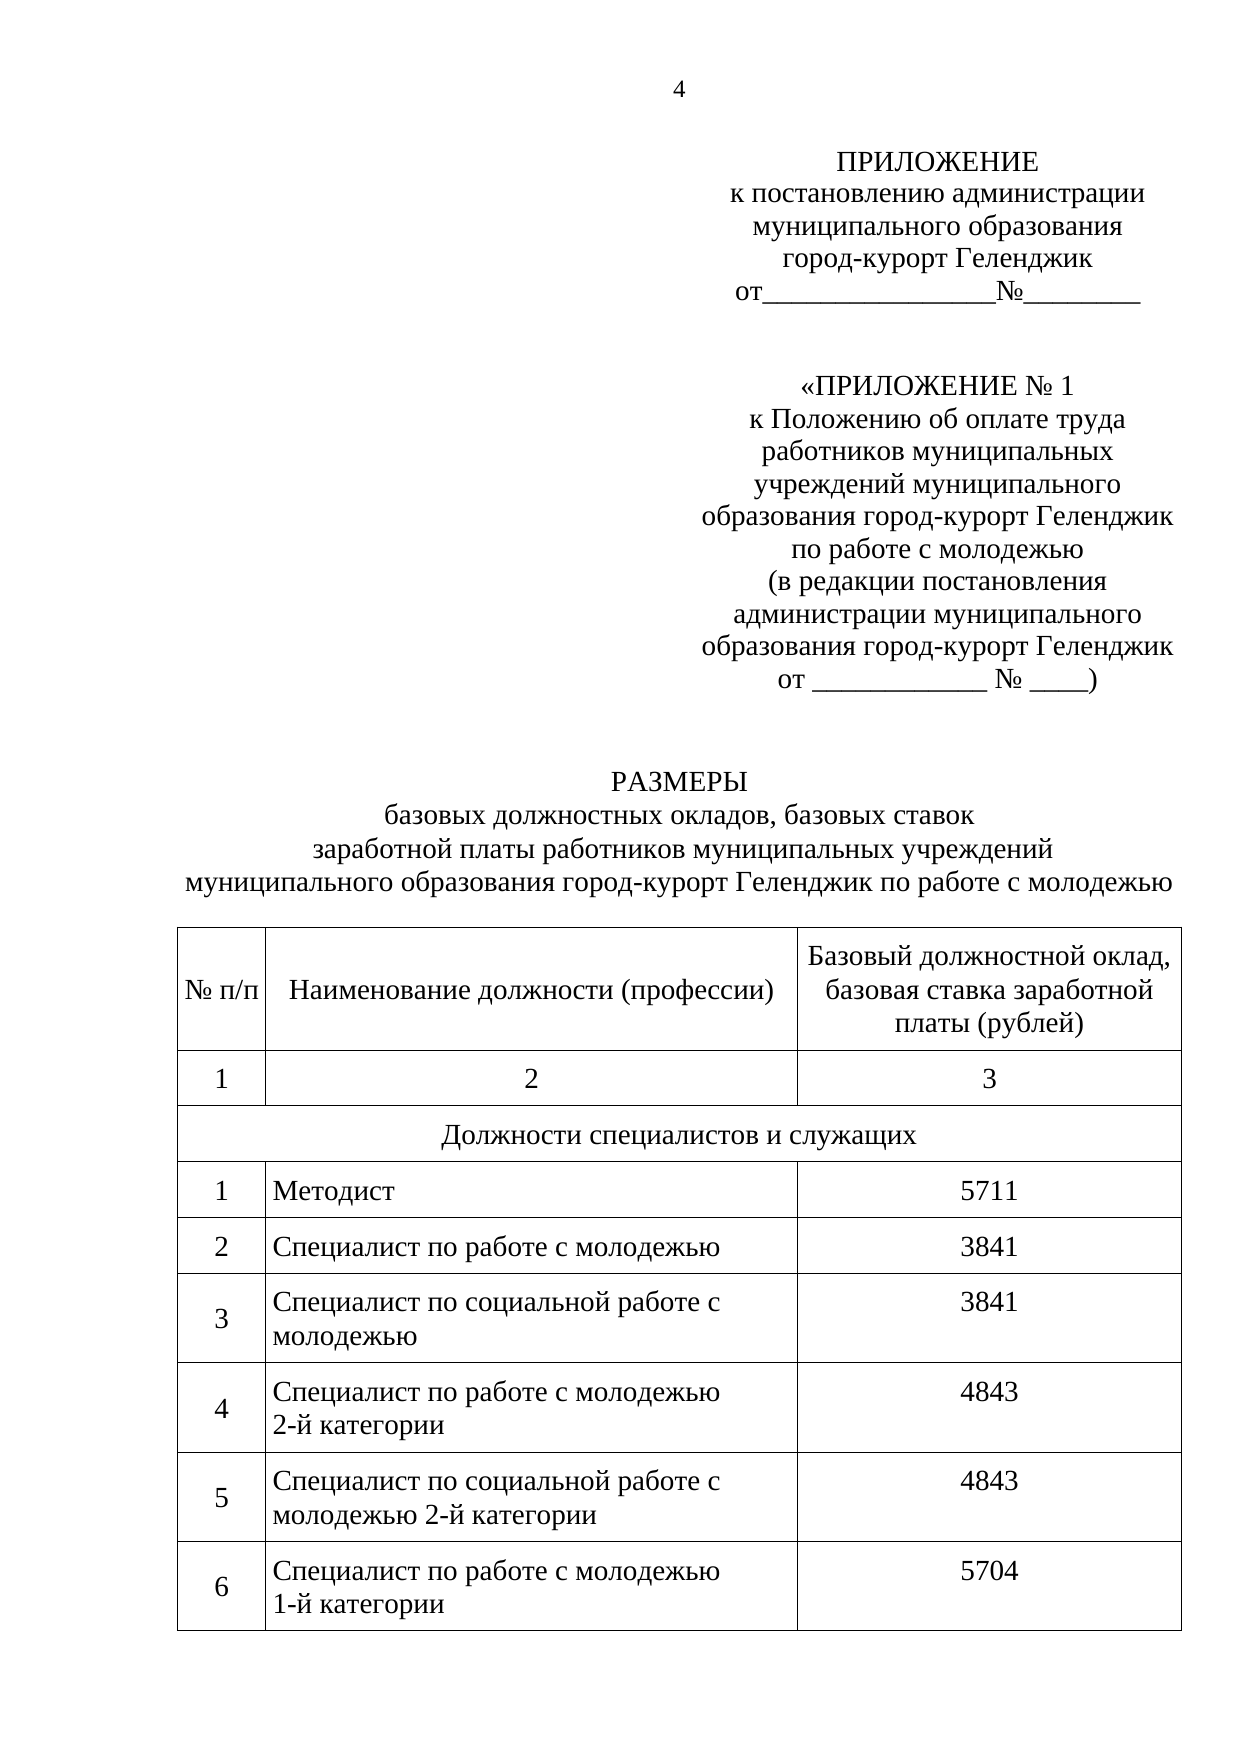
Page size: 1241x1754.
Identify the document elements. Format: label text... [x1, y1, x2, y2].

table_cell 4843 [798, 1363, 1181, 1452]
text город-курорт Геленджик [694, 242, 1181, 274]
text от ____________ № ____) [694, 662, 1181, 695]
table_cell Специалист по социальной работе с молодежью [266, 1274, 797, 1362]
table_cell Специалист по социальной работе с молодежью 2-й категории [266, 1453, 797, 1541]
table_cell Должности специалистов и служащих [178, 1106, 1181, 1161]
table_cell 3841 [798, 1274, 1181, 1362]
table_cell 2 [266, 1051, 797, 1105]
table_cell Специалист по работе с молодежью 1-й категории [266, 1542, 797, 1630]
text от________________№________ [694, 274, 1181, 307]
table_cell 1 [178, 1051, 265, 1105]
table_cell 3841 [798, 1218, 1181, 1273]
table_cell 3 [178, 1274, 265, 1362]
table_cell 3 [798, 1051, 1181, 1105]
table_cell 2 [178, 1218, 265, 1273]
table_cell Специалист по работе с молодежью 2-й категории [266, 1363, 797, 1452]
text муниципального образования город-курорт Геленджик по работе с молодежью [177, 864, 1181, 898]
table_cell Методист [266, 1162, 797, 1217]
table_cell 4843 [798, 1453, 1181, 1541]
text ПРИЛОЖЕНИЕ [694, 152, 1181, 177]
text к Положению об оплате труда работников муниципальных учреждений муниципального образования город-курорт Геленджик по работе с молодежью [694, 402, 1181, 565]
table_header Наименование должности (профессии) [266, 928, 797, 1049]
table_cell 4 [178, 1363, 265, 1452]
table_cell 6 [178, 1542, 265, 1630]
text к постановлению администрации [694, 177, 1181, 209]
table_cell 5704 [798, 1542, 1181, 1630]
table_cell 1 [178, 1162, 265, 1217]
table_cell 5 [178, 1453, 265, 1541]
text заработной платы работников муниципальных учреждений [177, 831, 1181, 864]
table_header Базовый должностной оклад, базовая ставка заработной платы (рублей) [798, 928, 1181, 1049]
text муниципального образования [694, 209, 1181, 242]
text (в редакции постановления администрации муниципального образования город-курорт Геленджик [694, 565, 1181, 662]
table_cell 5711 [798, 1162, 1181, 1217]
text базовых должностных окладов, базовых ставок [177, 797, 1181, 831]
table_cell Специалист по работе с молодежью [266, 1218, 797, 1273]
table_header № п/п [178, 928, 265, 1049]
text «ПРИЛОЖЕНИЕ № 1 [694, 370, 1181, 402]
text РАЗМЕРЫ [177, 764, 1181, 797]
